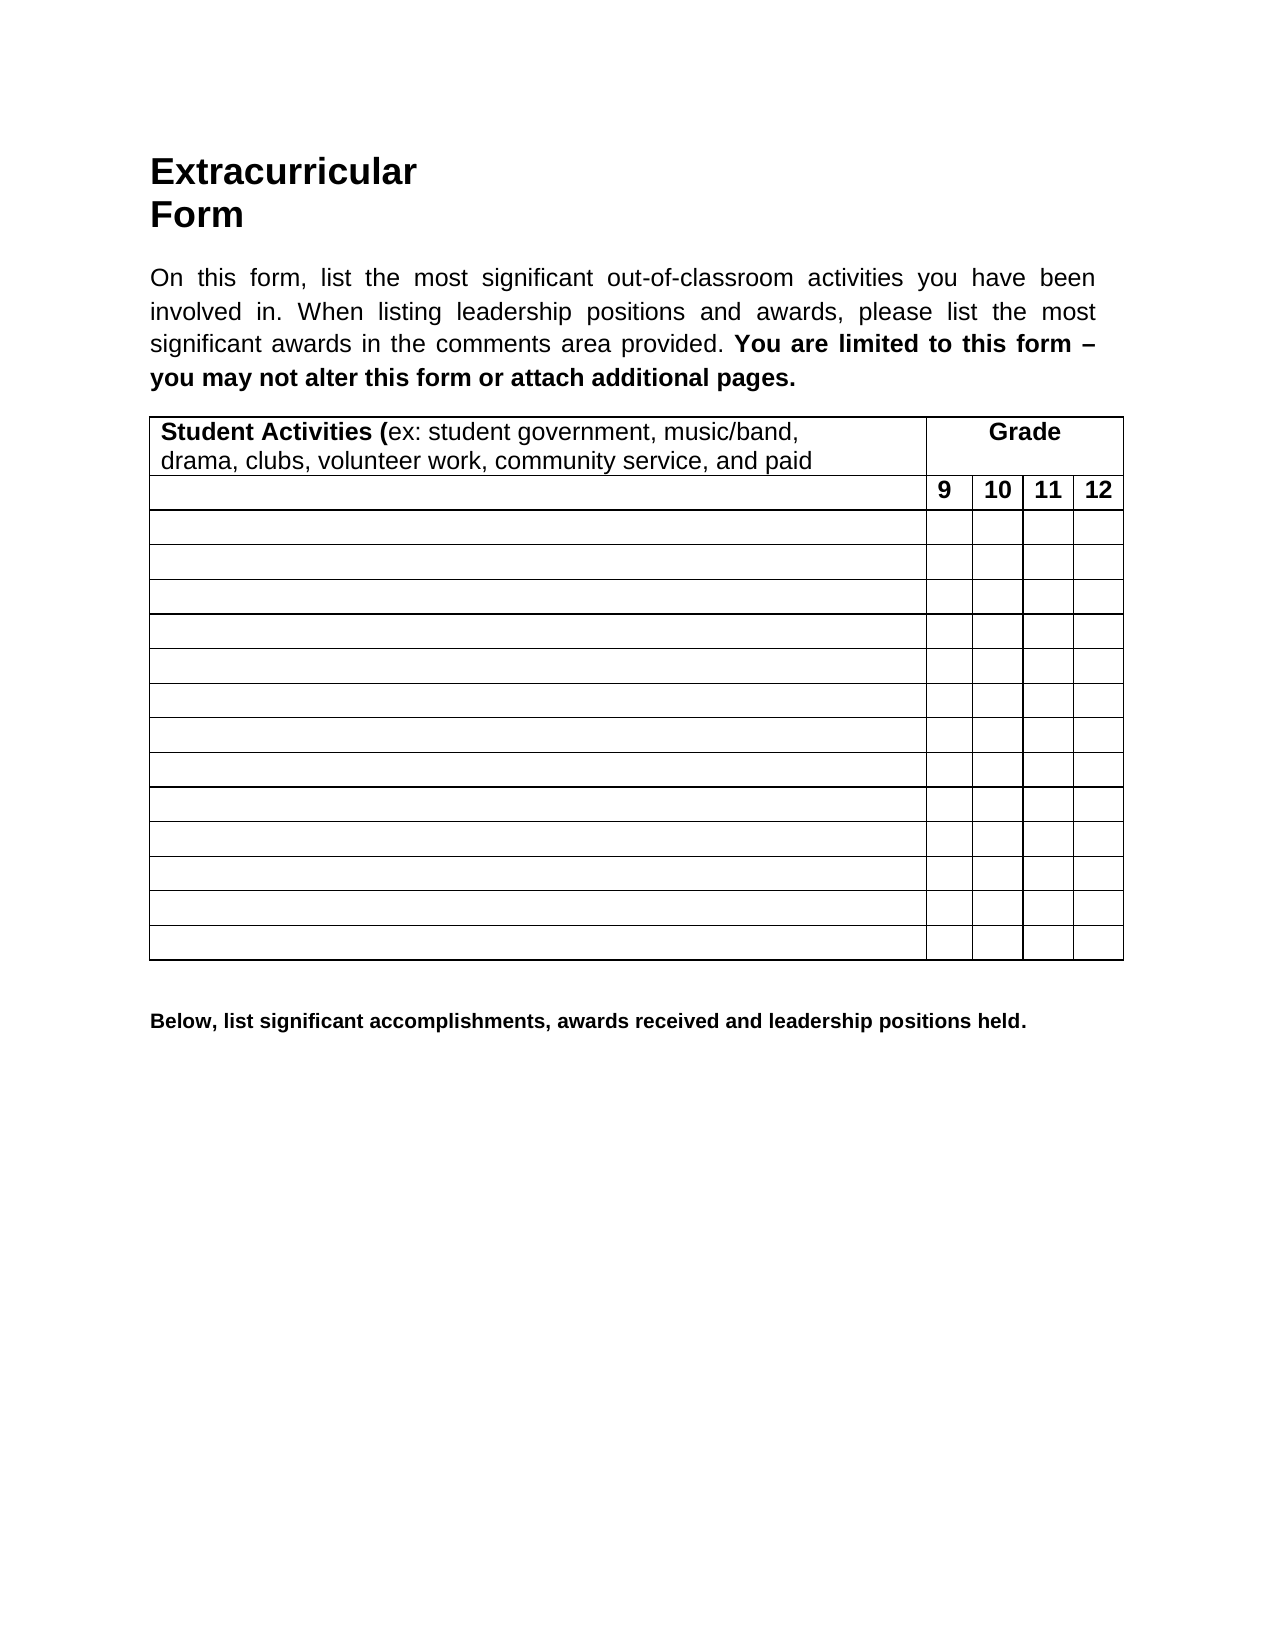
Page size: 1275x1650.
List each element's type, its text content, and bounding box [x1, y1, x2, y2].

table_cell [150, 684, 926, 717]
table_cell [1074, 788, 1123, 821]
table_cell [973, 684, 1022, 717]
table_cell [973, 545, 1022, 579]
table_cell [927, 511, 972, 544]
table_cell [1024, 822, 1073, 856]
table_cell [927, 649, 972, 682]
table_cell [150, 511, 926, 544]
table_cell [1074, 822, 1123, 856]
table_cell [927, 788, 972, 821]
table_cell [1024, 545, 1073, 579]
table_cell [1074, 718, 1123, 752]
table_cell [1024, 718, 1073, 752]
table_cell [927, 753, 972, 786]
table_cell [1074, 857, 1123, 890]
table_cell [150, 615, 926, 648]
table_cell [1024, 684, 1073, 717]
table_cell [150, 788, 926, 821]
table_cell [150, 891, 926, 924]
table_cell [927, 891, 972, 924]
table_cell [927, 926, 972, 959]
table_cell [1024, 511, 1073, 544]
table_cell [973, 822, 1022, 856]
table_cell [973, 615, 1022, 648]
table_header Grade [927, 418, 1123, 475]
table_cell [1074, 891, 1123, 924]
table_cell [1074, 615, 1123, 648]
table_cell [927, 580, 972, 613]
table_cell [1074, 649, 1123, 682]
table_cell [1074, 926, 1123, 959]
table_cell [150, 580, 926, 613]
table_cell [927, 684, 972, 717]
text Below, list significant accomplishments, awards received and leadership positions held. [150, 1009, 1114, 1033]
table_cell [1024, 857, 1073, 890]
table_cell [973, 788, 1022, 821]
table_cell 9 [927, 476, 972, 509]
table_cell [1024, 926, 1073, 959]
table_cell [1024, 753, 1073, 786]
table_cell [1074, 580, 1123, 613]
table_header Student Activities (ex: student government, music/band, drama, clubs, volunteer work, community service, and paid employment [150, 418, 926, 475]
table_cell [973, 753, 1022, 786]
table_cell [973, 926, 1022, 959]
table_cell [927, 822, 972, 856]
table_cell [973, 580, 1022, 613]
table_cell 11 [1024, 476, 1073, 509]
table_cell [927, 718, 972, 752]
table_cell [150, 545, 926, 579]
text On this form, list the most significant out-of-classroom activities you have been involved in. When listing leadership positions and awards, please list the most significant awards in the comments area provided. You are limited to this form – you may not alter this form or attach additional pages. [150, 263, 1096, 391]
table_cell [973, 891, 1022, 924]
table_cell [973, 718, 1022, 752]
table_cell [150, 857, 926, 890]
table_cell [1024, 891, 1073, 924]
table_cell [150, 649, 926, 682]
subtitle Extracurricular Form [150, 149, 501, 236]
table_cell [927, 545, 972, 579]
table_cell [1074, 753, 1123, 786]
table_cell [927, 857, 972, 890]
table_cell [1024, 649, 1073, 682]
table_cell [1024, 580, 1073, 613]
table_cell [150, 718, 926, 752]
table_cell [1024, 788, 1073, 821]
table_cell 10 [973, 476, 1022, 509]
table_cell [150, 822, 926, 856]
table_cell [1074, 684, 1123, 717]
table_cell [973, 511, 1022, 544]
table_cell [1074, 511, 1123, 544]
table_cell [973, 649, 1022, 682]
table_cell [973, 857, 1022, 890]
table_cell [150, 926, 926, 959]
table_cell [150, 753, 926, 786]
table_cell [927, 615, 972, 648]
table_cell [150, 476, 926, 509]
table_cell [1074, 545, 1123, 579]
table_cell 12 [1074, 476, 1123, 509]
table_cell [1024, 615, 1073, 648]
